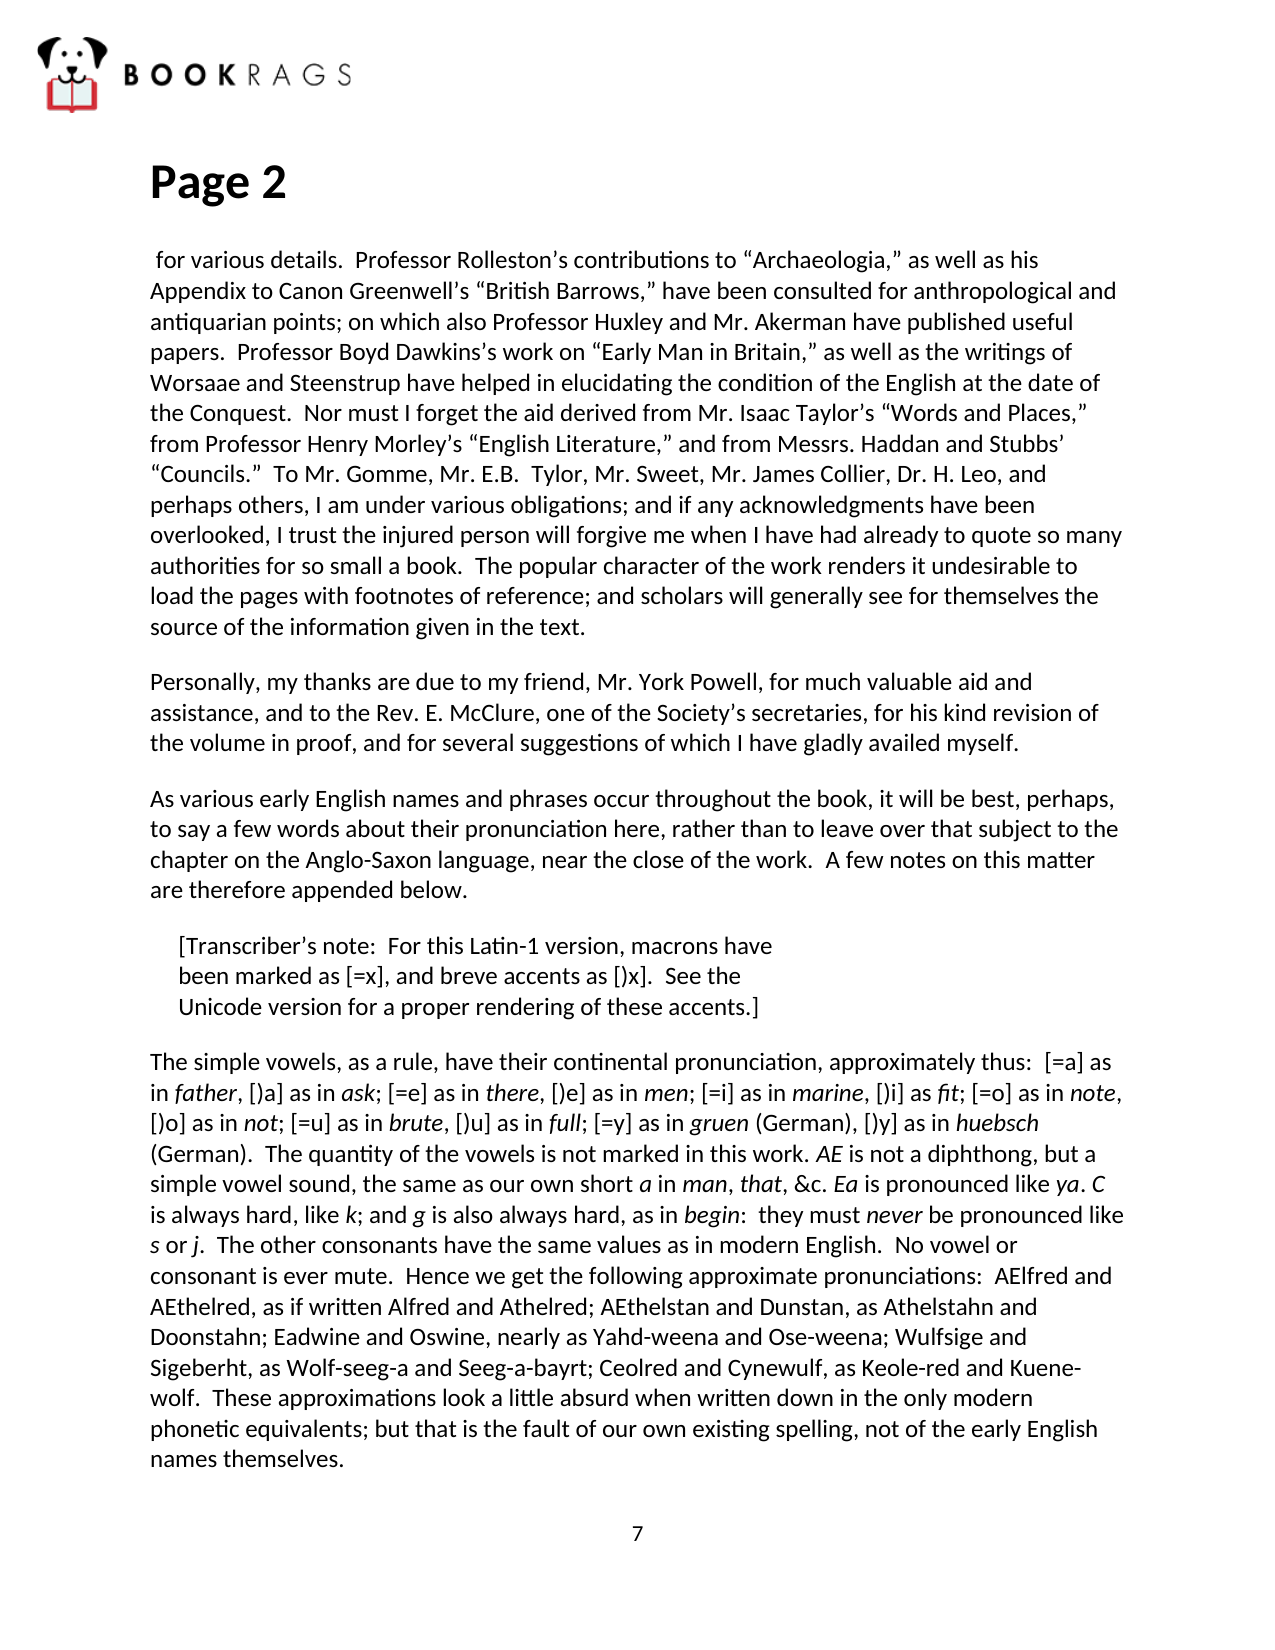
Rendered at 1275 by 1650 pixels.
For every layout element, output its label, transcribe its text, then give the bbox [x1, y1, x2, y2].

picture [37, 37, 351, 113]
text The simple vowels, as a rule, have their continental pronunciation, approximately thus: [=a] as in father, [)a] as in ask; [=e] as in there, [)e] as in men; [=i] as in marine, [)i] as fit; [=o] as in note, [)o] as in not; [=u] as in brute, [)u] as in full; [=y] as in gruen (German), [)y] as in huebsch (German). The quantity of the vowels is not marked in this work. AE is not a diphthong, but a simple vowel sound, the same as our own short a in man, that, &c. Ea is pronounced like ya. C is always hard, like k; and g is also always hard, as in begin: they must never be pronounced like s or j. The other consonants have the same values as in modern English. No vowel or consonant is ever mute. Hence we get the following approximate pronunciations: AElfred and AEthelred, as if written Alfred and Athelred; AEthelstan and Dunstan, as Athelstahn and Doonstahn; Eadwine and Oswine, nearly as Yahd-weena and Ose-weena; Wulfsige and Sigeberht, as Wolf-seeg-a and Seeg-a-bayrt; Ceolred and Cynewulf, as Keole-red and Kuene-wolf. These approximations look a little absurd when written down in the only modern phonetic equivalents; but that is the fault of our own existing spelling, not of the early English names themselves. [150, 1047, 1125, 1474]
text [Transcriber’s note: For this Latin-1 version, macrons have been marked as [=x], and breve accents as [)x]. See the Unicode version for a proper rendering of these accents.] [150, 930, 1125, 1022]
text for various details. Professor Rolleston’s contributions to “Archaeologia,” as well as his Appendix to Canon Greenwell’s “British Barrows,” have been consulted for anthropological and antiquarian points; on which also Professor Huxley and Mr. Akerman have published useful papers. Professor Boyd Dawkins’s work on “Early Man in Britain,” as well as the writings of Worsaae and Steenstrup have helped in elucidating the condition of the English at the date of the Conquest. Nor must I forget the aid derived from Mr. Isaac Taylor’s “Words and Places,” from Professor Henry Morley’s “English Literature,” and from Messrs. Haddan and Stubbs’ “Councils.” To Mr. Gomme, Mr. E.B. Tylor, Mr. Sweet, Mr. James Collier, Dr. H. Leo, and perhaps others, I am under various obligations; and if any acknowledgments have been overlooked, I trust the injured person will forgive me when I have had already to quote so many authorities for so small a book. The popular character of the work renders it undesirable to load the pages with footnotes of reference; and scholars will generally see for themselves the source of the information given in the text. [150, 244, 1125, 641]
text Personally, my thanks are due to my friend, Mr. York Powell, for much valuable aid and assistance, and to the Rev. E. McClure, one of the Society’s secretaries, for his kind revision of the volume in proof, and for several suggestions of which I have gladly availed myself. [150, 666, 1125, 758]
text Page 2 [150, 150, 1125, 211]
text As various early English names and phrases occur throughout the book, it will be best, perhaps, to say a few words about their pronunciation here, rather than to leave over that subject to the chapter on the Anglo-Saxon language, near the close of the work. A few notes on this matter are therefore appended below. [150, 783, 1125, 905]
